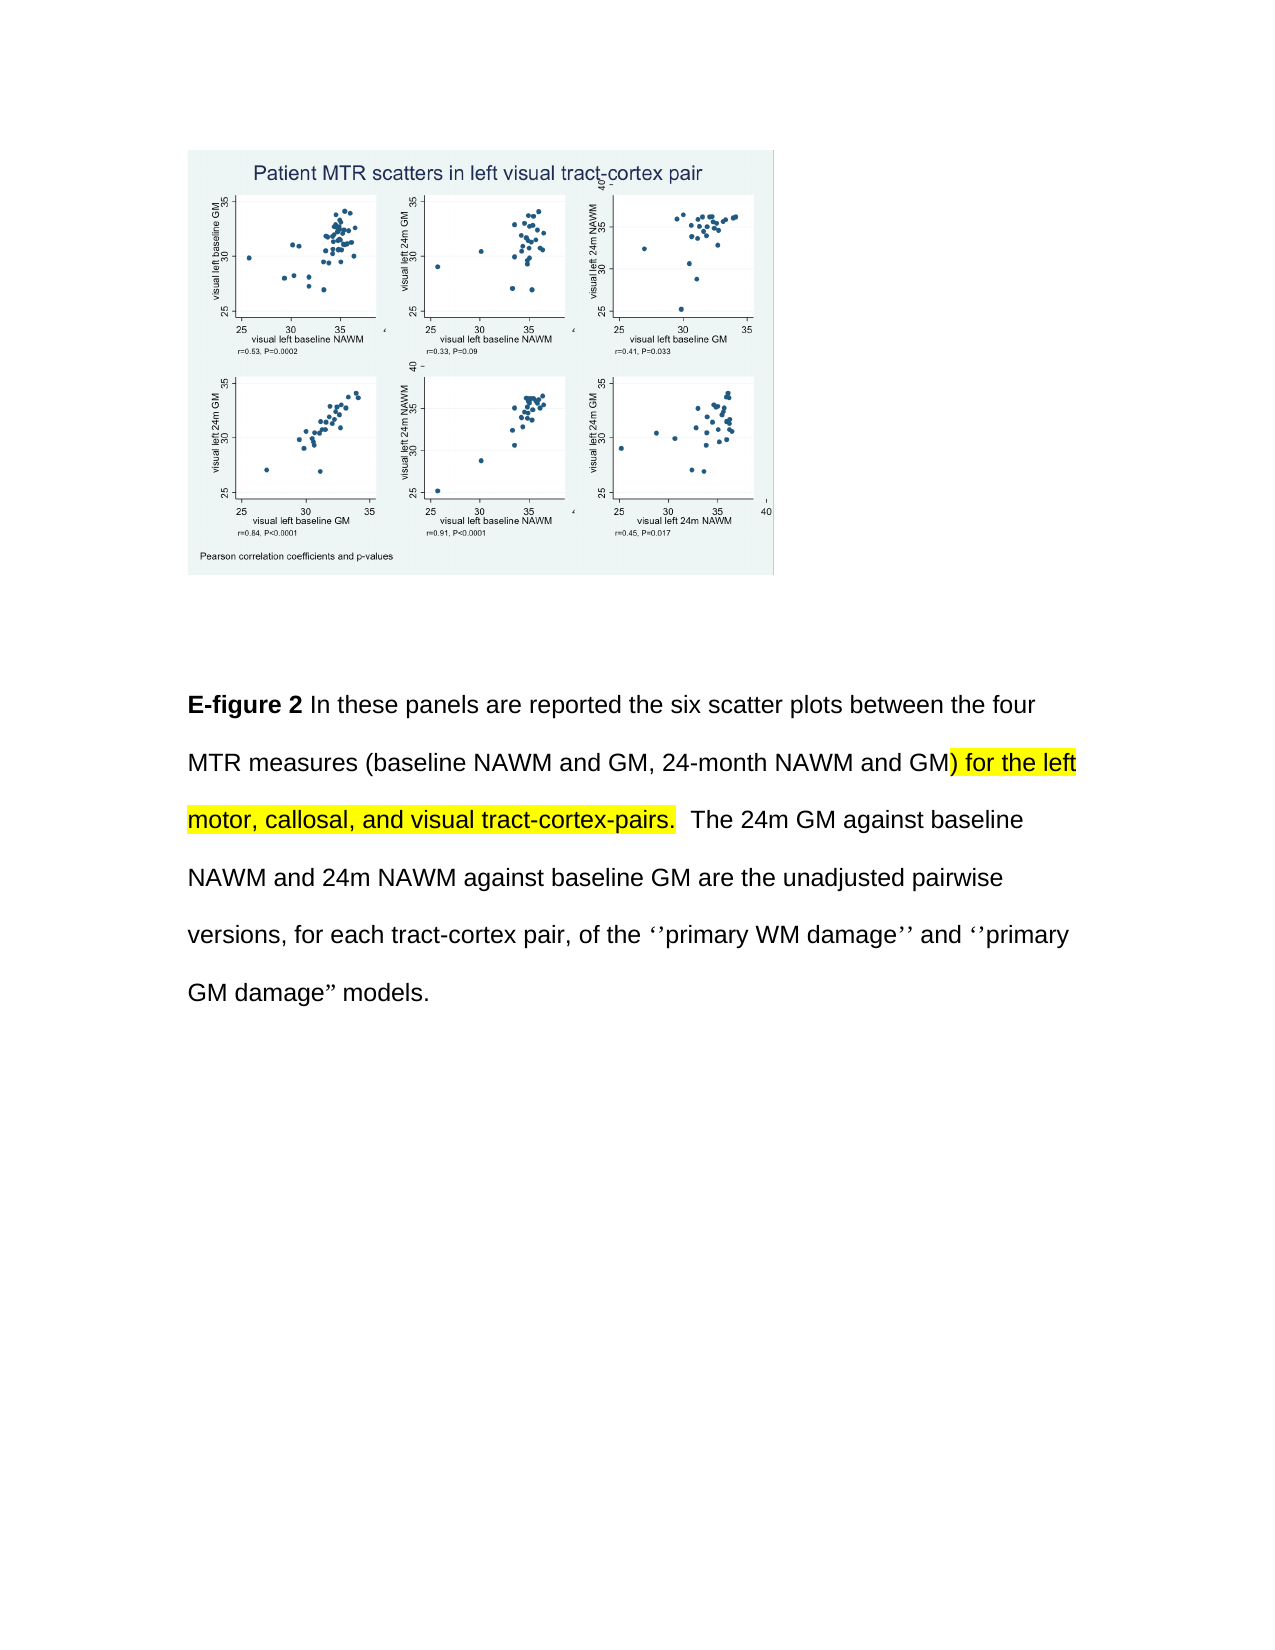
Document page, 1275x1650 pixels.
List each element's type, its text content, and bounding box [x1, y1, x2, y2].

text E-figure 2 In these panels are reported the six scatter plots between the four MTR measures (baseline NAWM and GM, 24-month NAWM and GM) for the left motor, callosal, and visual tract-cortex-pairs. The 24m GM against baseline NAWM and 24m NAWM against baseline GM are the unadjusted pairwise versions, for each tract-cortex pair, of the ‘’primary WM damage’’ and ‘’primary GM damage” models. [187, 690, 1088, 1006]
picture [187, 150, 778, 575]
